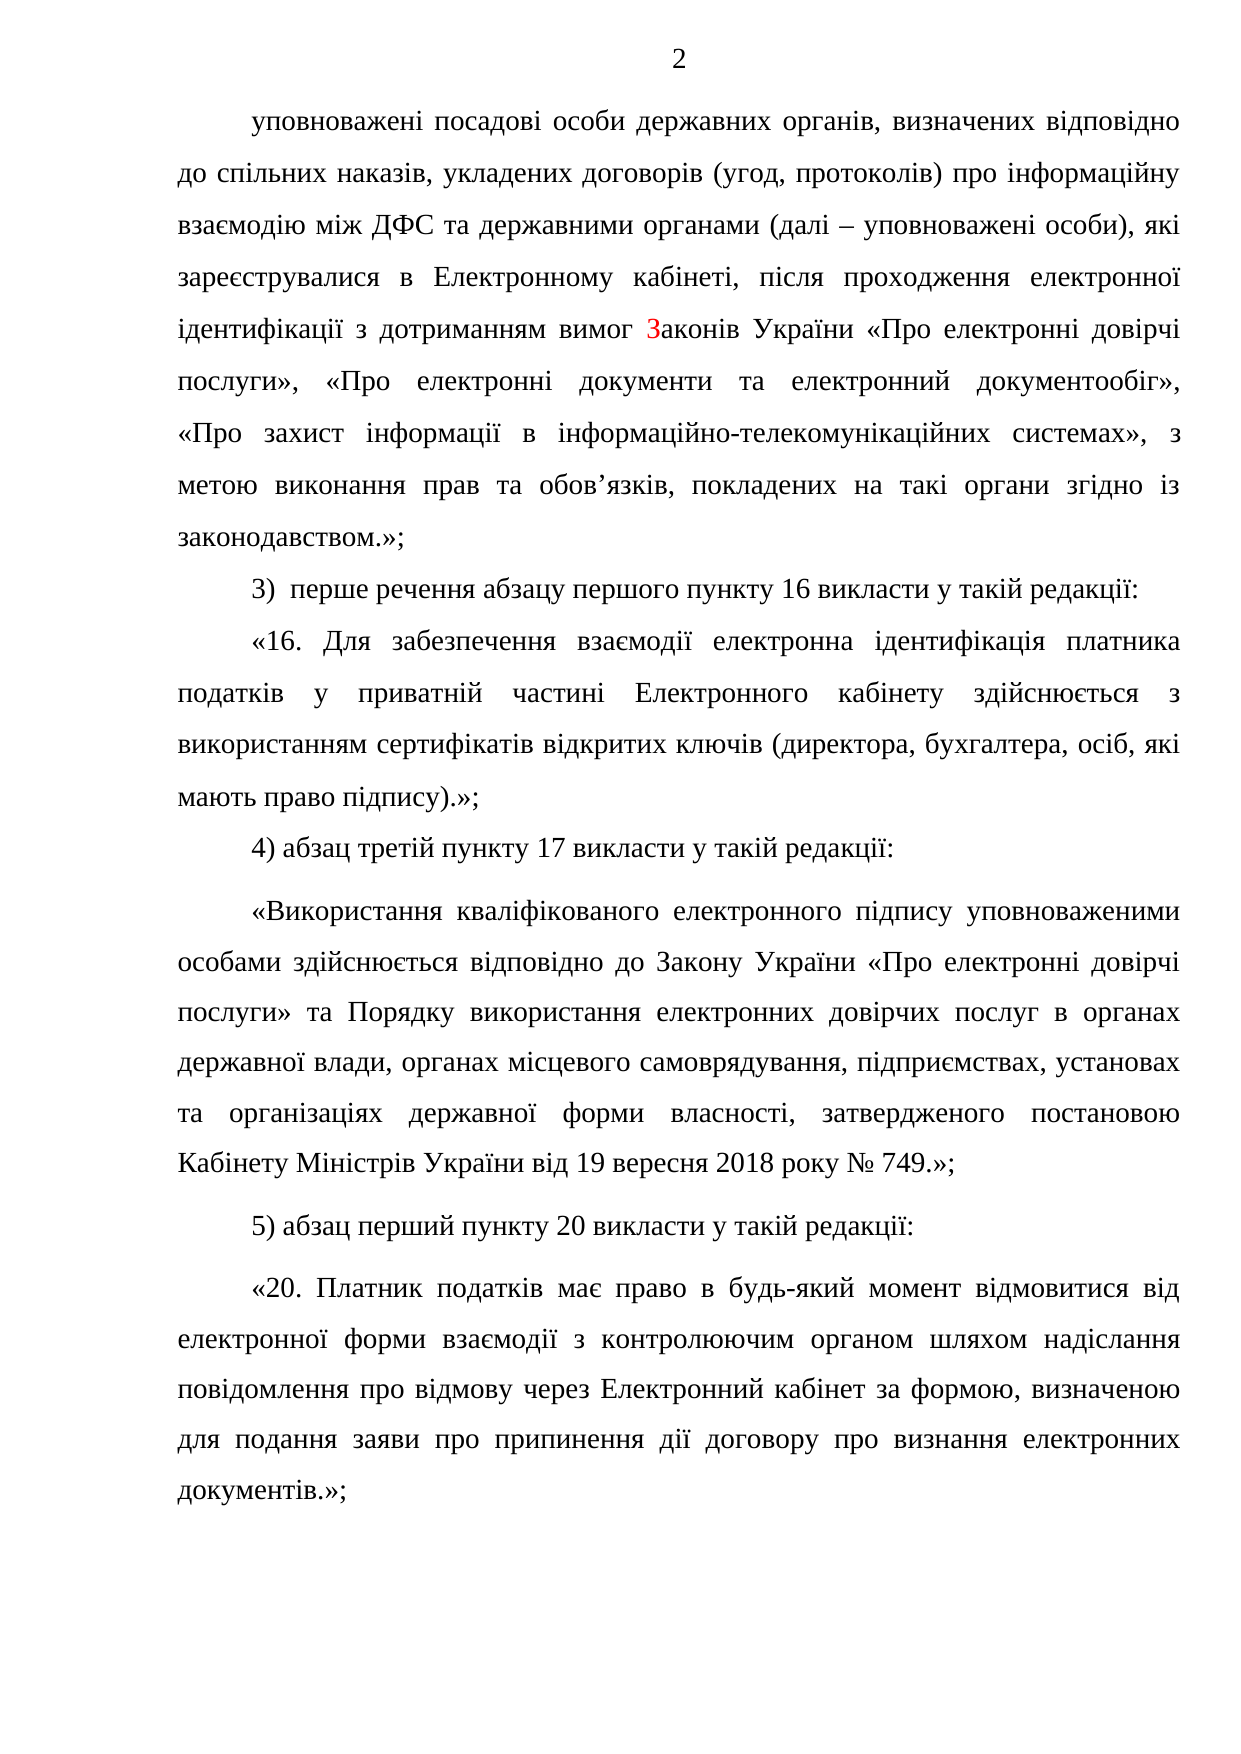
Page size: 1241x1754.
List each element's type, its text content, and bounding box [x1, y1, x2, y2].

text 3) перше речення абзацу першого пункту 16 викласти у такій редакції: [177, 571, 1181, 604]
text «Використання кваліфікованого електронного підпису уповноваженими особами здійснюється відповідно до Закону України «Про електронні довірчі послуги» та Порядку використання електронних довірчих послуг в органах державної влади, органах місцевого самоврядування, підприємствах, установах та організаціях державної форми власності, затвердженого постановою Кабінету Міністрів України від 19 вересня 2018 року № 749.»; [177, 893, 1181, 1178]
text «16. Для забезпечення взаємодії електронна ідентифікація платника податків у приватній частині Електронного кабінету здійснюється з використанням сертифікатів відкритих ключів (директора, бухгалтера, осіб, які мають право підпису).»; [177, 623, 1181, 812]
text уповноважені посадові особи державних органів, визначених відповідно до спільних наказів, укладених договорів (угод, протоколів) про інформаційну взаємодію між ДФС та державними органами (далі – уповноважені особи), які зареєструвалися в Електронному кабінеті, після проходження електронної ідентифікації з дотриманням вимог Законів України «Про електронні довірчі послуги», «Про електронні документи та електронний документообіг», «Про захист інформації в інформаційно-телекомунікаційних системах», з метою виконання прав та обов’язків, покладених на такі органи згідно із законодавством.»; [177, 103, 1181, 552]
text «20. Платник податків має право в будь-який момент відмовитися від електронної форми взаємодії з контролюючим органом шляхом надіслання повідомлення про відмову через Електронний кабінет за формою, визначеною для подання заяви про припинення дії договору про визнання електронних документів.»; [177, 1271, 1181, 1505]
text 5) абзац перший пункту 20 викласти у такій редакції: [177, 1208, 1181, 1241]
text 4) абзац третій пункту 17 викласти у такій редакції: [177, 831, 1181, 864]
